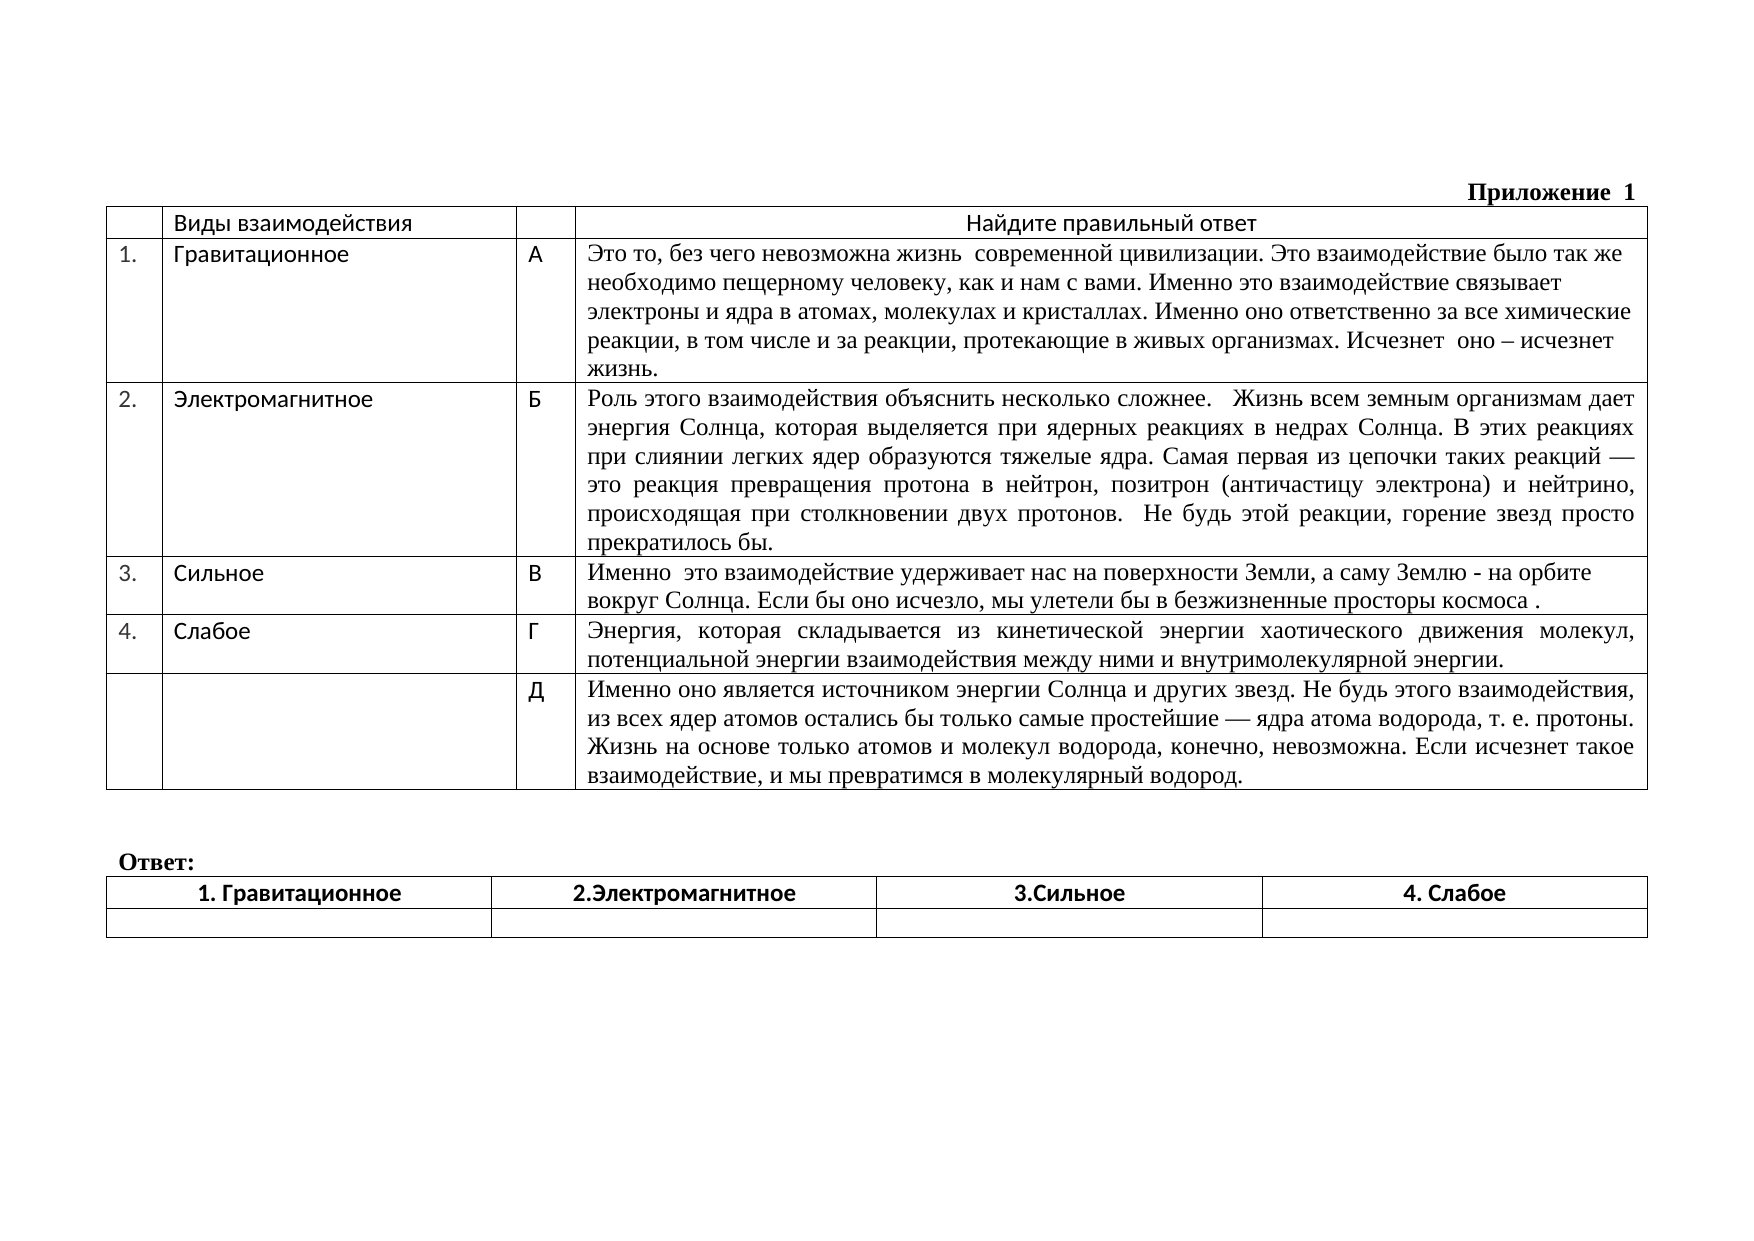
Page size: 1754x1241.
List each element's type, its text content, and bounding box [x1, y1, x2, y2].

table_cell [107, 674, 162, 789]
table_header Виды взаимодействия [163, 207, 516, 237]
table_cell Энергия, которая складывается из кинетической энергии хаотического движения молекул, потенциальной энергии взаимодействия между ними и внутримолекулярной энергии. [576, 615, 1647, 673]
table_cell Сильное [163, 557, 516, 614]
table_cell В [517, 557, 575, 614]
table_cell [1263, 909, 1647, 937]
table_cell Электромагнитное [163, 383, 516, 556]
table_cell [492, 909, 876, 937]
table_cell Г [517, 615, 575, 673]
table_cell Д [517, 674, 575, 789]
table_cell 2. [107, 383, 162, 556]
table_header 4. Слабое [1263, 877, 1647, 908]
table_cell Именно оно является источником энергии Солнца и других звезд. Не будь этого взаимодействия, из всех ядер атомов остались бы только самые простейшие — ядра атома водорода, т. е. протоны. Жизнь на основе только атомов и молекул водорода, конечно, невозможна. Если исчезнет такое взаимодействие, и мы превратимся в молекулярный водород. [576, 674, 1647, 789]
table_header Найдите правильный ответ [576, 207, 1647, 237]
table_cell Слабое [163, 615, 516, 673]
text Приложение 1 [118, 177, 1636, 206]
table_cell А [517, 239, 575, 382]
table_header 1. Гравитационное [107, 877, 491, 908]
table_cell Роль этого взаимодействия объяснить несколько сложнее. Жизнь всем земным организмам дает энергия Солнца, которая выделяется при ядерных реакциях в недрах Солнца. В этих реакциях при слиянии легких ядер образуются тяжелые ядра. Самая первая из цепочки таких реакций — это реакция превращения протона в нейтрон, позитрон (античастицу электрона) и нейтрино, происходящая при столкновении двух протонов. Не будь этой реакции, горение звезд просто прекратилось бы. [576, 383, 1647, 556]
table_cell Гравитационное [163, 239, 516, 382]
table_header [517, 207, 575, 237]
table_header [107, 207, 162, 237]
table_cell 4. [107, 615, 162, 673]
table_header 3.Сильное [877, 877, 1262, 908]
table_cell [163, 674, 516, 789]
table_cell Это то, без чего невозможна жизнь современной цивилизации. Это взаимодействие было так же необходимо пещерному человеку, как и нам с вами. Именно это взаимодействие связывает электроны и ядра в атомах, молекулах и кристаллах. Именно оно ответственно за все химические реакции, в том числе и за реакции, протекающие в живых организмах. Исчезнет оно – исчезнет жизнь. [576, 239, 1647, 382]
text Ответ: [118, 847, 1636, 876]
table_cell [107, 909, 491, 937]
table_cell [877, 909, 1262, 937]
table_header 2.Электромагнитное [492, 877, 876, 908]
table_cell 1. [107, 239, 162, 382]
table_cell 3. [107, 557, 162, 614]
table_cell Б [517, 383, 575, 556]
table_cell Именно это взаимодействие удерживает нас на поверхности Земли, а саму Землю - на орбите вокруг Солнца. Если бы оно исчезло, мы улетели бы в безжизненные просторы космоса . [576, 557, 1647, 614]
